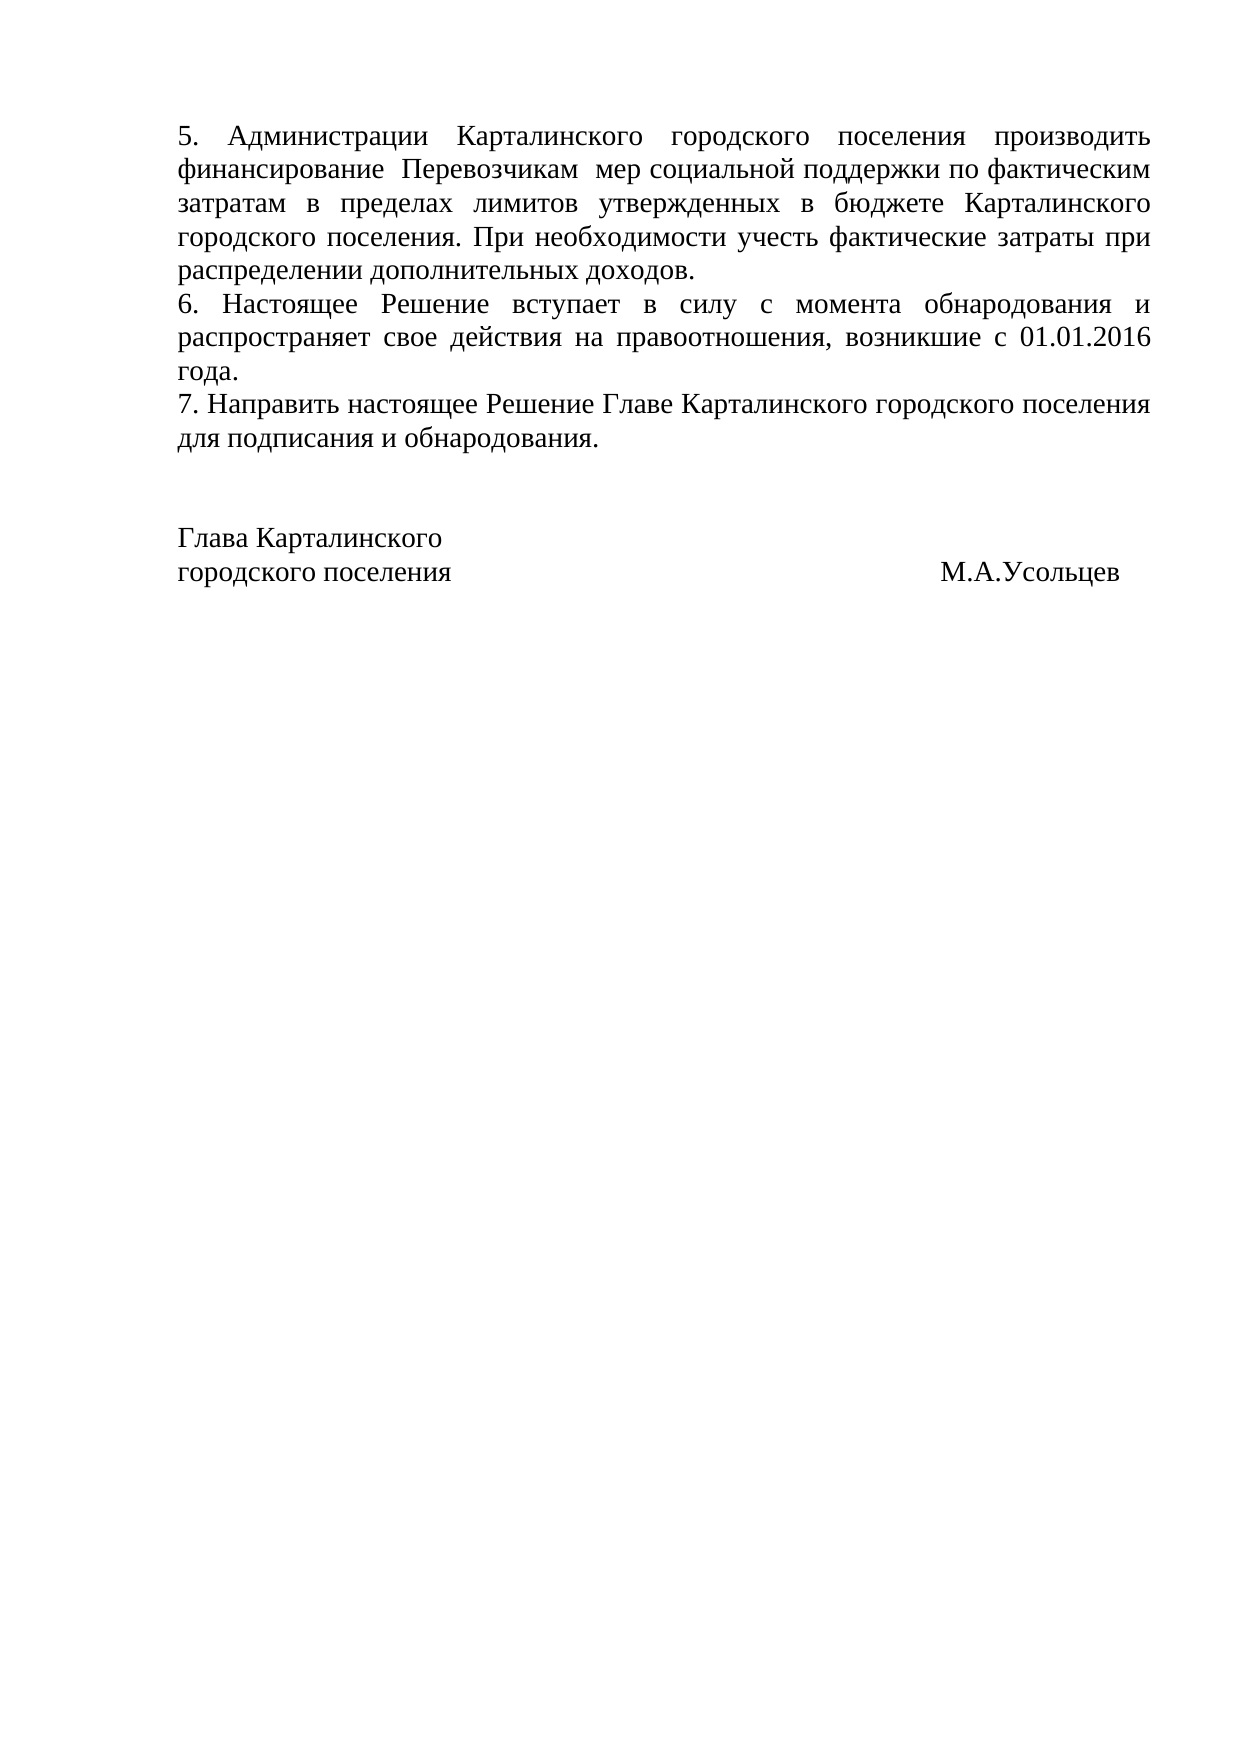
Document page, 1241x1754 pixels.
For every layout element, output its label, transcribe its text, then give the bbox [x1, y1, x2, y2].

text 6. Настоящее Решение вступает в силу с момента обнародования и распространяет свое действия на правоотношения, возникшие с 01.01.2016 года. [177, 286, 1152, 386]
text городского поселения М.А.Усольцев [177, 554, 1152, 588]
text 7. Направить настоящее Решение Главе Карталинского городского поселения для подписания и обнародования. [177, 386, 1152, 453]
text 5. Администрации Карталинского городского поселения производить финансирование Перевозчикам мер социальной поддержки по фактическим затратам в пределах лимитов утвержденных в бюджете Карталинского городского поселения. При необходимости учесть фактические затраты при распределении дополнительных доходов. [177, 118, 1152, 286]
text Глава Карталинского [177, 521, 1152, 554]
